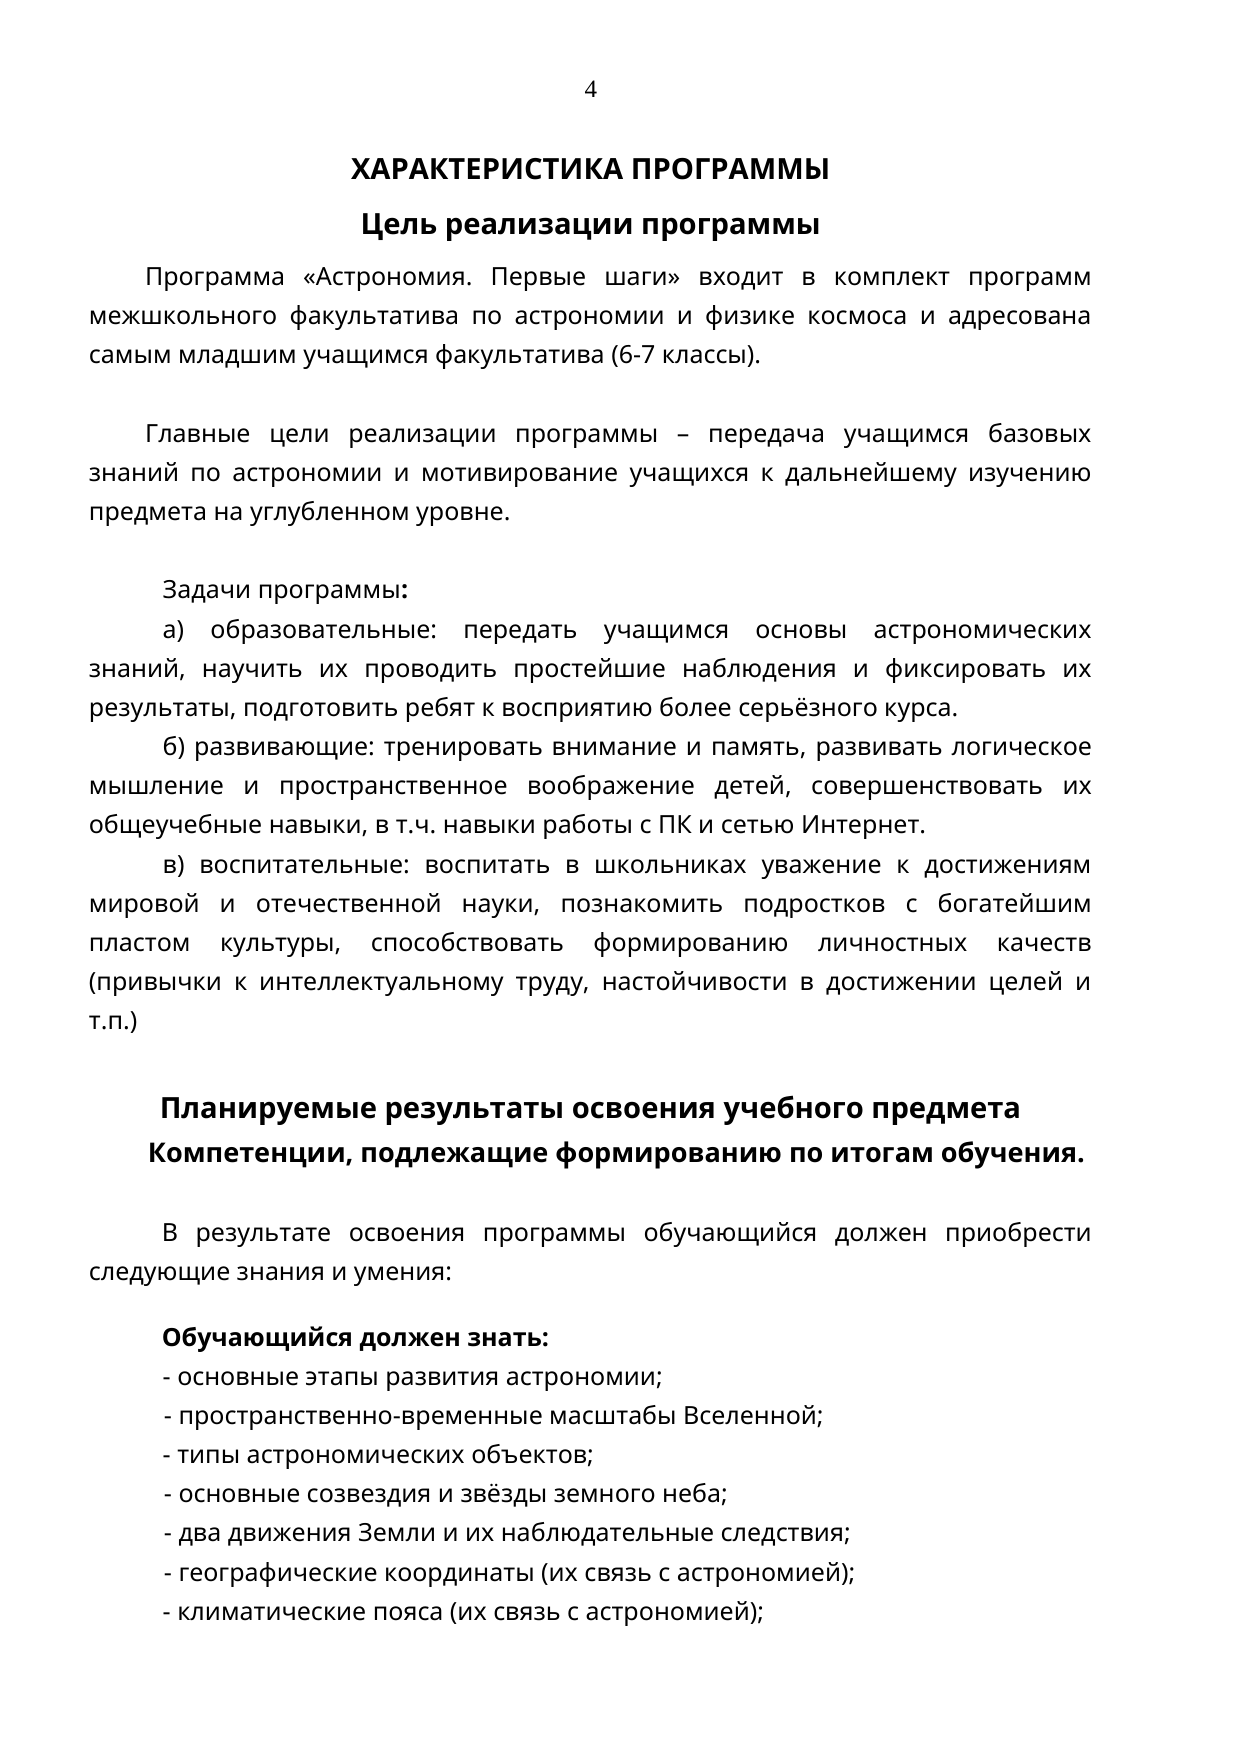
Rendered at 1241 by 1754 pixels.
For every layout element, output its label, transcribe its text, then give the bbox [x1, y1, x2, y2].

text Цель реализации программы [89, 203, 1092, 243]
text Главные цели реализации программы – передача учащимся базовых знаний по астрономии и мотивирование учащихся к дальнейшему изучению предмета на углубленном уровне. [89, 415, 1092, 528]
text - климатические пояса (их связь с астрономией); [89, 1593, 1092, 1627]
text - географические координаты (их связь с астрономией); [89, 1554, 1092, 1588]
text ХАРАКТЕРИСТИКА ПРОГРАММЫ [89, 148, 1092, 188]
text Компетенции, подлежащие формированию по итогам обучения. [89, 1133, 1092, 1170]
text - пространственно-временные масштабы Вселенной; [89, 1398, 1092, 1432]
text в) воспитательные: воспитать в школьниках уважение к достижениям мировой и отечественной науки, познакомить подростков с богатейшим пластом культуры, способствовать формированию личностных качеств (привычки к интеллектуальному труду, настойчивости в достижении целей и т.п.) [89, 846, 1092, 1037]
text Обучающийся должен знать: [89, 1319, 1092, 1353]
text - два движения Земли и их наблюдательные следствия; [89, 1515, 1092, 1549]
text б) развивающие: тренировать внимание и память, развивать логическое мышление и пространственное воображение детей, совершенствовать их общеучебные навыки, в т.ч. навыки работы с ПК и сетью Интернет. [89, 729, 1092, 841]
text В результате освоения программы обучающийся должен приобрести следующие знания и умения: [89, 1215, 1092, 1288]
text а) образовательные: передать учащимся основы астрономических знаний, научить их проводить простейшие наблюдения и фиксировать их результаты, подготовить ребят к восприятию более серьёзного курса. [89, 611, 1092, 724]
text - основные созвездия и звёзды земного неба; [89, 1476, 1092, 1510]
text - основные этапы развития астрономии; [89, 1358, 1092, 1392]
text - типы астрономических объектов; [89, 1437, 1092, 1471]
text Планируемые результаты освоения учебного предмета [89, 1088, 1092, 1127]
text Программа «Астрономия. Первые шаги» входит в комплект программ межшкольного факультатива по астрономии и физике космоса и адресована самым младшим учащимся факультатива (6-7 классы). [89, 259, 1092, 371]
text Задачи программы: [89, 572, 1092, 606]
